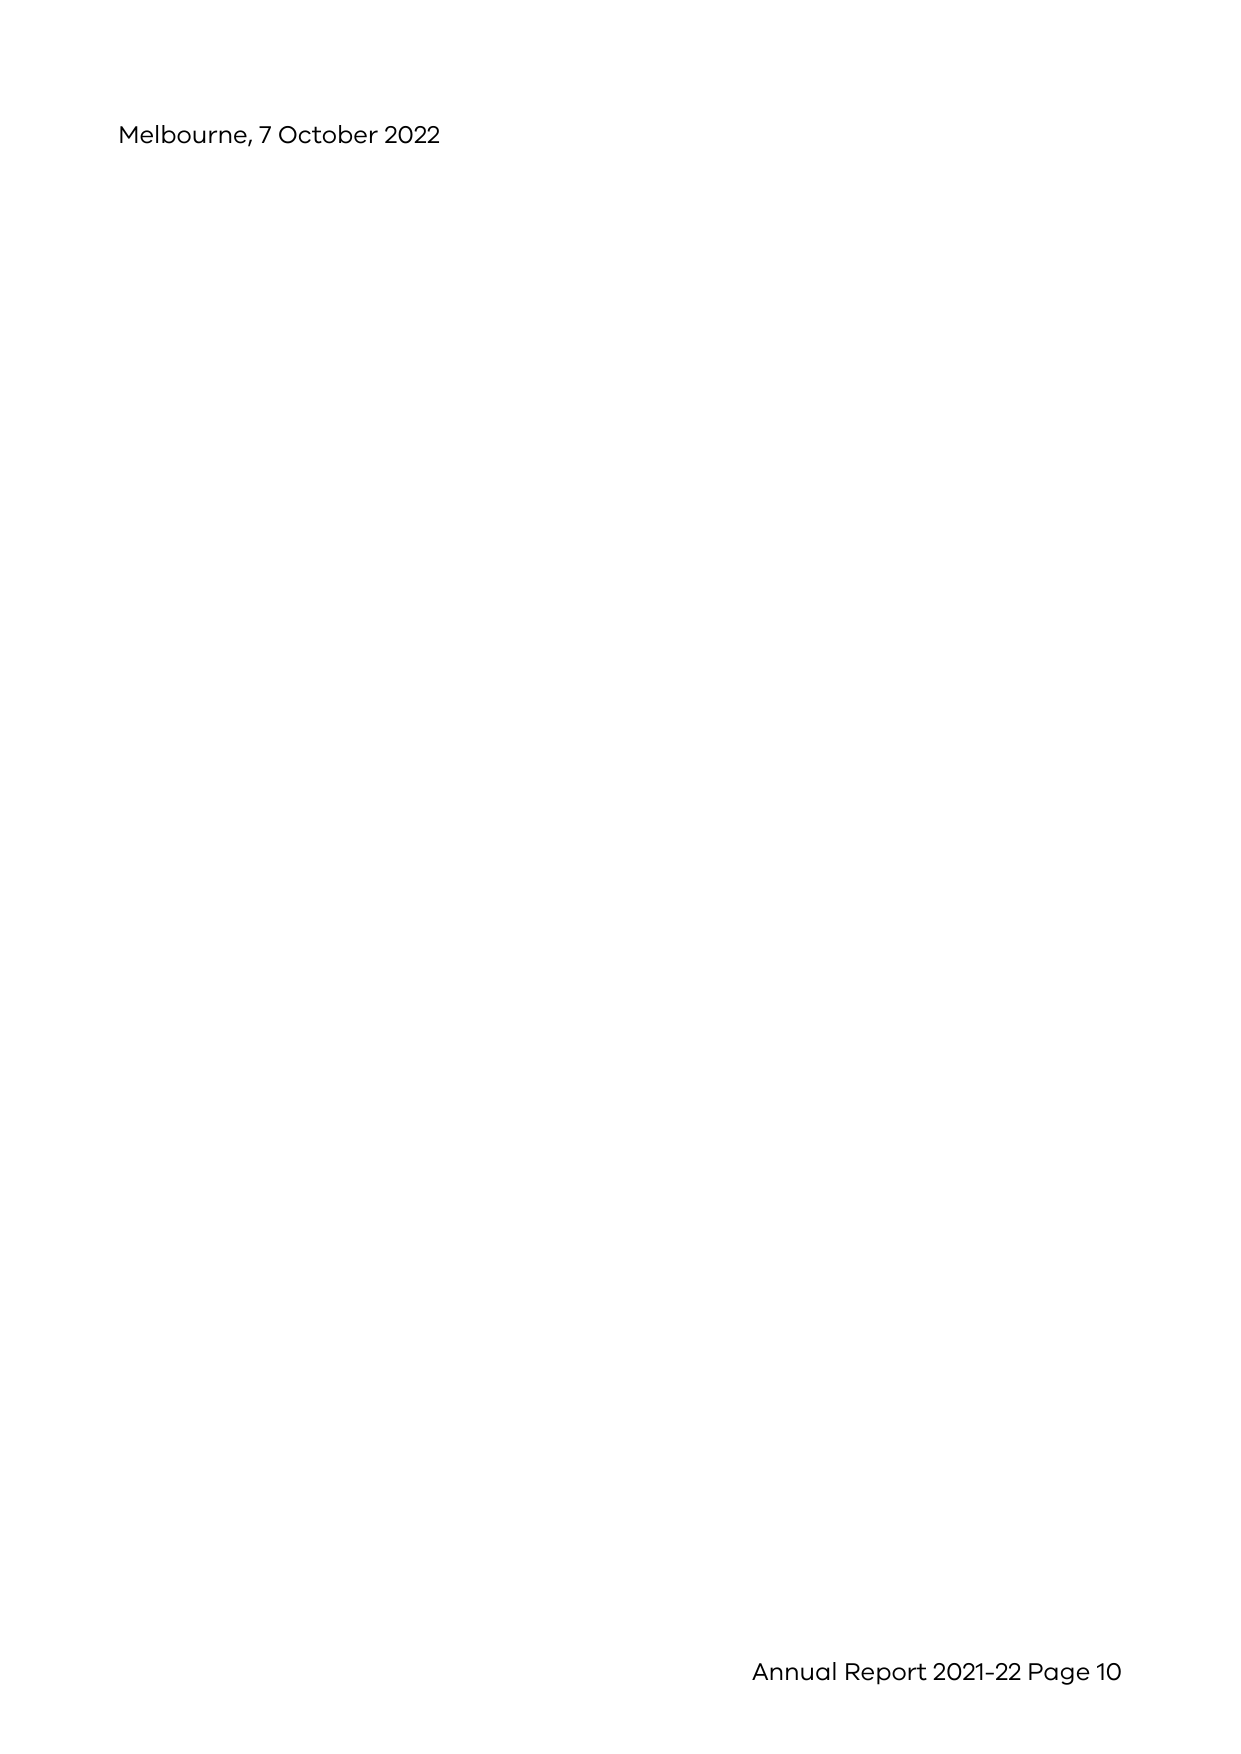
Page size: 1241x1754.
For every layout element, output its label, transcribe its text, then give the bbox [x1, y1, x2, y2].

text Melbourne, 7 October 2022 [118, 118, 1122, 152]
